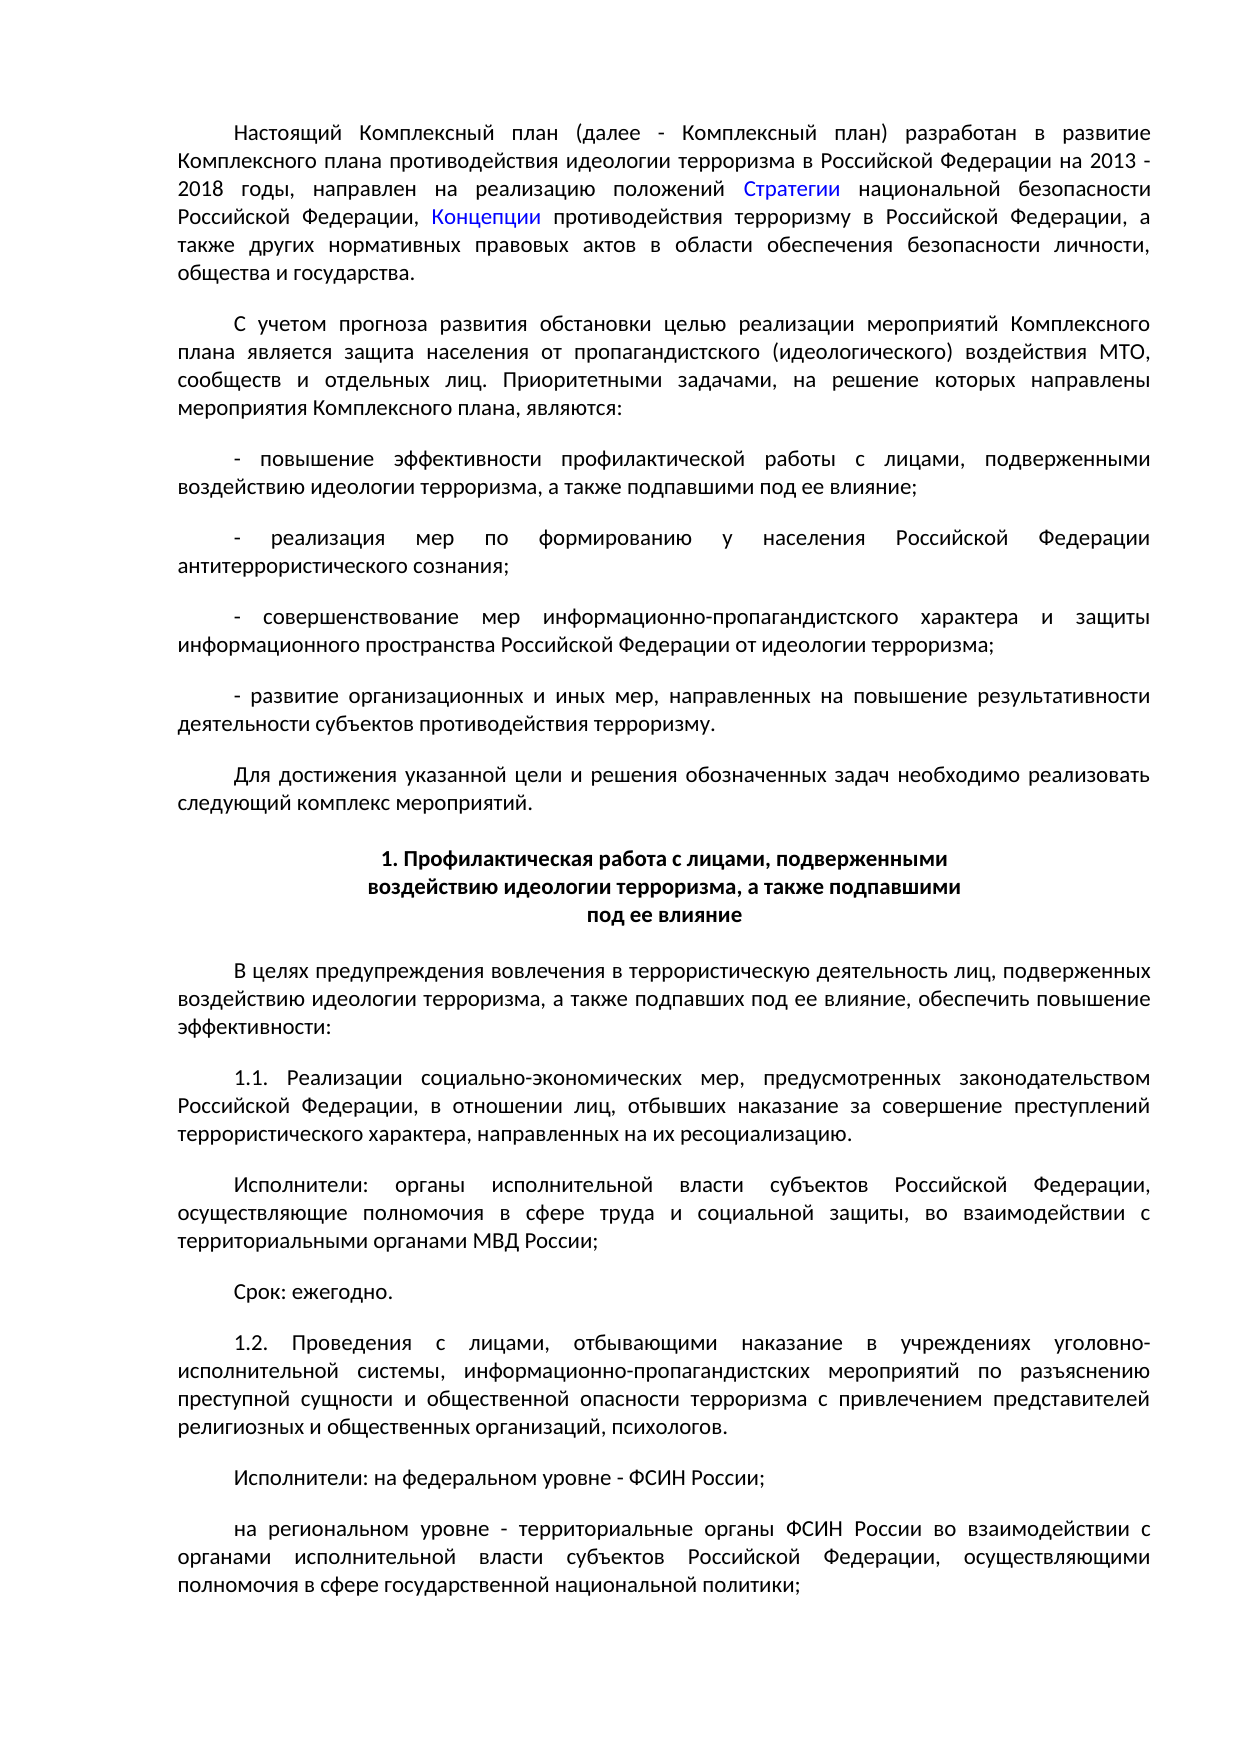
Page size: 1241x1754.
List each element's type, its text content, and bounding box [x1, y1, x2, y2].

text Настоящий Комплексный план (далее - Комплексный план) разработан в развитие Комплексного плана противодействия идеологии терроризма в Российской Федерации на 2013 - 2018 годы, направлен на реализацию положений Стратегии национальной безопасности Российской Федерации, Концепции противодействия терроризму в Российской Федерации, а также других нормативных правовых актов в области обеспечения безопасности личности, общества и государства. [177, 118, 1152, 286]
title воздействию идеологии терроризма, а также подпавшими [177, 872, 1152, 900]
text С учетом прогноза развития обстановки целью реализации мероприятий Комплексного плана является защита населения от пропагандистского (идеологического) воздействия МТО, сообществ и отдельных лиц. Приоритетными задачами, на решение которых направлены мероприятия Комплексного плана, являются: [177, 309, 1152, 421]
text Исполнители: на федеральном уровне - ФСИН России; [177, 1463, 1152, 1491]
text 1.2. Проведения с лицами, отбывающими наказание в учреждениях уголовно-исполнительной системы, информационно-пропагандистских мероприятий по разъяснению преступной сущности и общественной опасности терроризма с привлечением представителей религиозных и общественных организаций, психологов. [177, 1328, 1152, 1440]
text Срок: ежегодно. [177, 1277, 1152, 1305]
text - развитие организационных и иных мер, направленных на повышение результативности деятельности субъектов противодействия терроризму. [177, 681, 1152, 737]
text Для достижения указанной цели и решения обозначенных задач необходимо реализовать следующий комплекс мероприятий. [177, 760, 1152, 816]
title под ее влияние [177, 900, 1152, 928]
text - реализация мер по формированию у населения Российской Федерации антитеррористического сознания; [177, 523, 1152, 579]
text - повышение эффективности профилактической работы с лицами, подверженными воздействию идеологии терроризма, а также подпавшими под ее влияние; [177, 444, 1152, 500]
text - совершенствование мер информационно-пропагандистского характера и защиты информационного пространства Российской Федерации от идеологии терроризма; [177, 602, 1152, 658]
text В целях предупреждения вовлечения в террористическую деятельность лиц, подверженных воздействию идеологии терроризма, а также подпавших под ее влияние, обеспечить повышение эффективности: [177, 956, 1152, 1040]
title 1. Профилактическая работа с лицами, подверженными [177, 844, 1152, 872]
text Исполнители: органы исполнительной власти субъектов Российской Федерации, осуществляющие полномочия в сфере труда и социальной защиты, во взаимодействии с территориальными органами МВД России; [177, 1170, 1152, 1254]
text 1.1. Реализации социально-экономических мер, предусмотренных законодательством Российской Федерации, в отношении лиц, отбывших наказание за совершение преступлений террористического характера, направленных на их ресоциализацию. [177, 1063, 1152, 1147]
